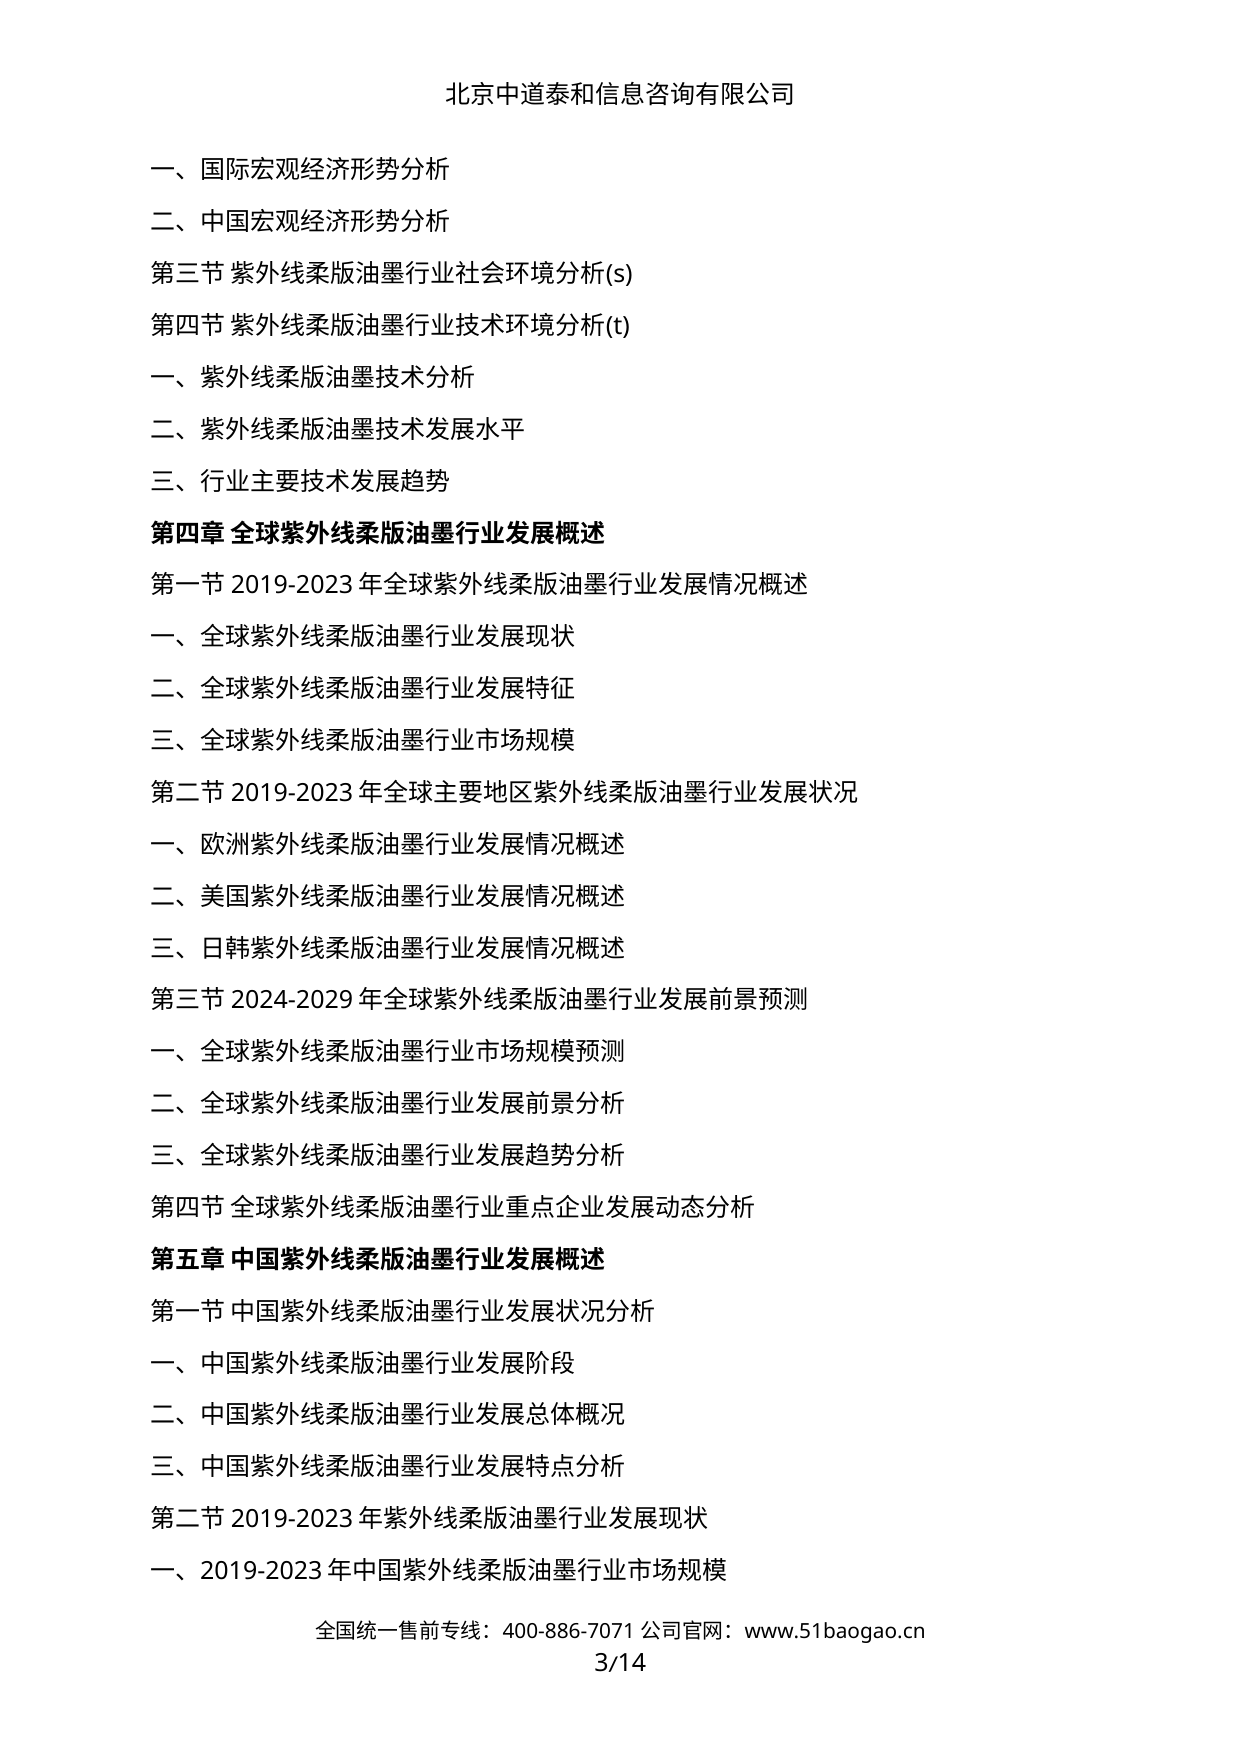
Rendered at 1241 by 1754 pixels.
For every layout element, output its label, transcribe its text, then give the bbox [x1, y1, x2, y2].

text 第一节 中国紫外线柔版油墨行业发展状况分析 [150, 1291, 1090, 1327]
text 第四节 全球紫外线柔版油墨行业重点企业发展动态分析 [150, 1187, 1090, 1224]
text 三、行业主要技术发展趋势 [150, 461, 1090, 497]
text 三、日韩紫外线柔版油墨行业发展情况概述 [150, 928, 1090, 964]
text 二、中国宏观经济形势分析 [150, 202, 1090, 238]
text 第四节 紫外线柔版油墨行业技术环境分析(t) [150, 306, 1090, 342]
text 三、中国紫外线柔版油墨行业发展特点分析 [150, 1447, 1090, 1483]
text 第三节 2024-2029年全球紫外线柔版油墨行业发展前景预测 [150, 980, 1090, 1016]
text 第四章 全球紫外线柔版油墨行业发展概述 [150, 513, 1090, 549]
text 第二节 2019-2023年紫外线柔版油墨行业发展现状 [150, 1499, 1090, 1535]
text 三、全球紫外线柔版油墨行业市场规模 [150, 721, 1090, 757]
text 一、国际宏观经济形势分析 [150, 150, 1090, 186]
text 二、美国紫外线柔版油墨行业发展情况概述 [150, 876, 1090, 912]
text 第一节 2019-2023年全球紫外线柔版油墨行业发展情况概述 [150, 565, 1090, 601]
text 二、全球紫外线柔版油墨行业发展特征 [150, 669, 1090, 705]
text 二、紫外线柔版油墨技术发展水平 [150, 409, 1090, 446]
text 一、2019-2023年中国紫外线柔版油墨行业市场规模 [150, 1551, 1090, 1587]
text 一、中国紫外线柔版油墨行业发展阶段 [150, 1343, 1090, 1379]
text 第三节 紫外线柔版油墨行业社会环境分析(s) [150, 254, 1090, 290]
text 二、全球紫外线柔版油墨行业发展前景分析 [150, 1084, 1090, 1120]
text 一、欧洲紫外线柔版油墨行业发展情况概述 [150, 824, 1090, 861]
text 一、紫外线柔版油墨技术分析 [150, 357, 1090, 394]
text 二、中国紫外线柔版油墨行业发展总体概况 [150, 1395, 1090, 1431]
text 三、全球紫外线柔版油墨行业发展趋势分析 [150, 1136, 1090, 1172]
text 一、全球紫外线柔版油墨行业市场规模预测 [150, 1032, 1090, 1068]
text 第五章 中国紫外线柔版油墨行业发展概述 [150, 1239, 1090, 1276]
text 第二节 2019-2023年全球主要地区紫外线柔版油墨行业发展状况 [150, 772, 1090, 809]
text 一、全球紫外线柔版油墨行业发展现状 [150, 617, 1090, 653]
